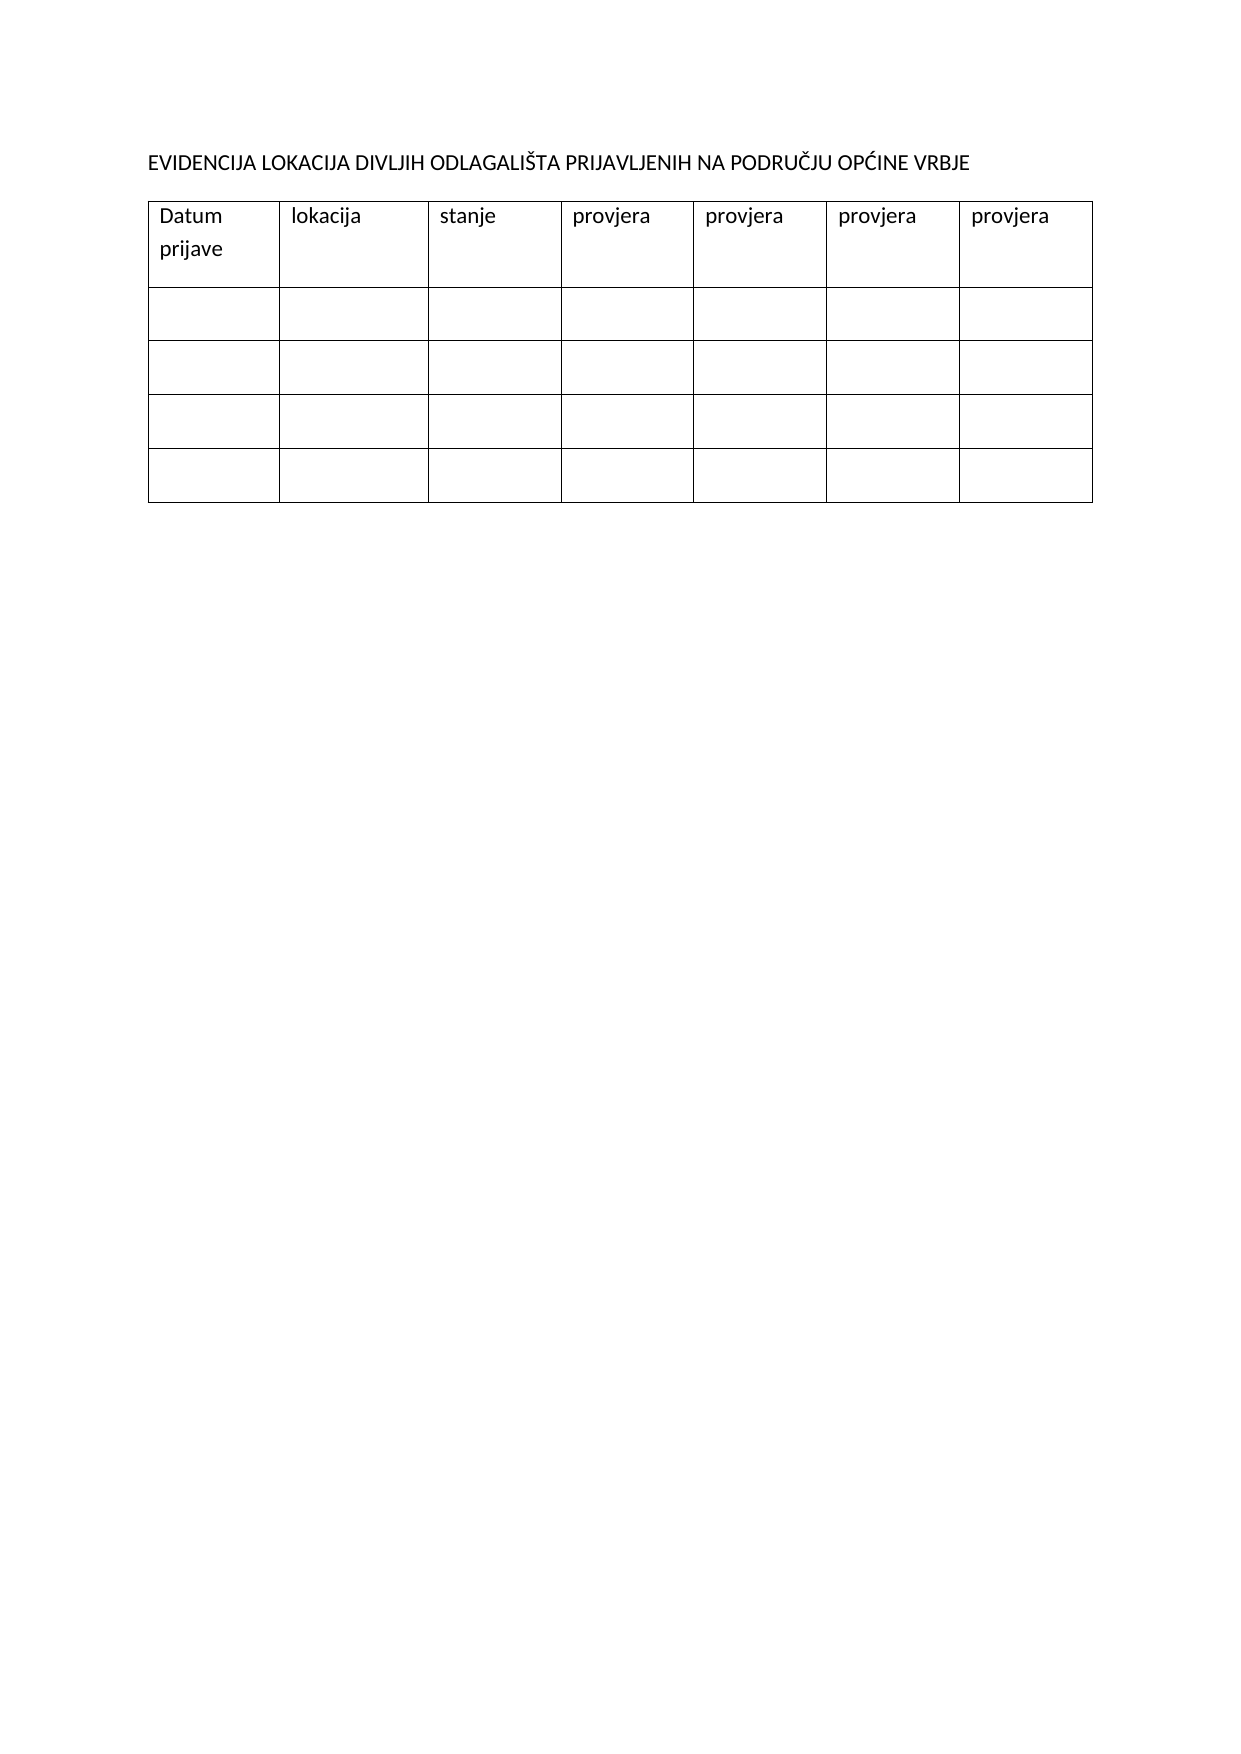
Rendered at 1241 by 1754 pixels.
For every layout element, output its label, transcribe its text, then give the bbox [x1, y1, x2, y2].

table_cell [429, 341, 561, 394]
text EVIDENCIJA LOKACIJA DIVLJIH ODLAGALIŠTA PRIJAVLJENIH NA PODRUČJU OPĆINE VRBJE [148, 148, 1093, 176]
table_header stanje [429, 202, 561, 287]
table_cell [827, 449, 959, 502]
table_cell [827, 341, 959, 394]
table_cell [149, 288, 279, 340]
table_cell [149, 395, 279, 448]
table_header provjera [562, 202, 693, 287]
table_cell [429, 449, 561, 502]
table_cell [562, 341, 693, 394]
table_cell [960, 395, 1092, 448]
table_header lokacija [280, 202, 428, 287]
table_cell [562, 449, 693, 502]
table_cell [280, 341, 428, 394]
table_cell [827, 395, 959, 448]
table_cell [149, 449, 279, 502]
table_header provjera [827, 202, 959, 287]
table_header Datum prijave [149, 202, 279, 287]
table_cell [562, 288, 693, 340]
table_header provjera [960, 202, 1092, 287]
table_cell [429, 288, 561, 340]
table_cell [694, 449, 826, 502]
table_cell [960, 449, 1092, 502]
table_cell [280, 449, 428, 502]
table_cell [280, 288, 428, 340]
table_cell [149, 341, 279, 394]
table_cell [827, 288, 959, 340]
table_cell [694, 288, 826, 340]
table_header provjera [694, 202, 826, 287]
table_cell [960, 288, 1092, 340]
table_cell [562, 395, 693, 448]
table_cell [960, 341, 1092, 394]
table_cell [280, 395, 428, 448]
table_cell [694, 341, 826, 394]
table_cell [694, 395, 826, 448]
table_cell [429, 395, 561, 448]
